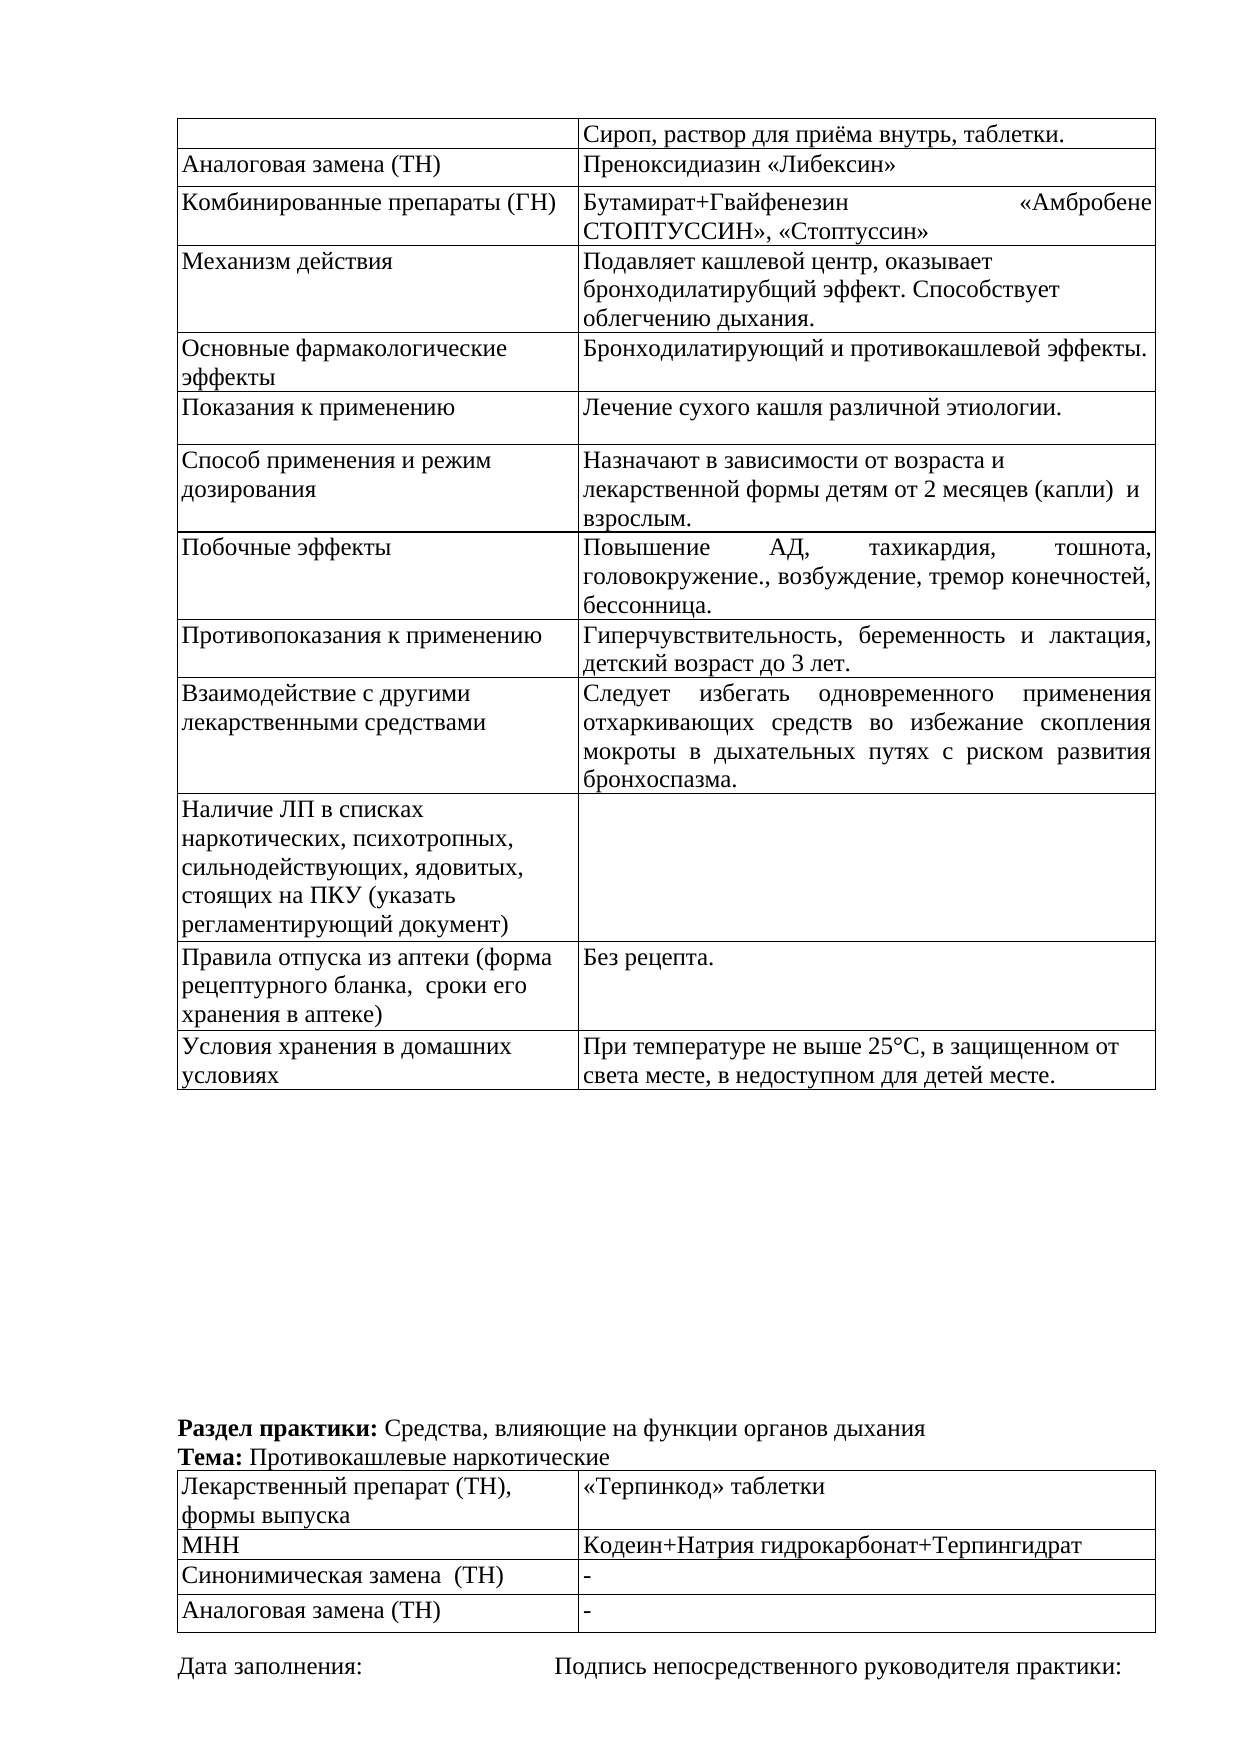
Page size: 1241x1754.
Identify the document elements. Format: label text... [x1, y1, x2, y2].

table_cell Механизм действия [178, 246, 578, 332]
table_cell Побочные эффекты [178, 533, 578, 619]
table_cell Синонимическая замена (ТН) [178, 1560, 578, 1594]
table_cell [178, 119, 578, 148]
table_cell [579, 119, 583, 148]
text Тема: Противокашлевые наркотические [177, 1442, 1152, 1470]
table_cell Преноксидиазин «Либексин» [579, 149, 1155, 186]
table_cell Подавляет кашлевой центр, оказывает бронходилатирубщий эффект. Способствует облегчению дыхания. [579, 246, 1155, 332]
table_cell Противопоказания к применению [178, 620, 578, 677]
text Раздел практики: Средства, влияющие на функции органов дыхания [177, 1413, 1152, 1442]
table_cell Лечение сухого кашля различной этиологии. [579, 392, 1155, 444]
table_cell При температуре не выше 25°С, в защищенном от света месте, в недоступном для детей месте. [579, 1031, 1155, 1089]
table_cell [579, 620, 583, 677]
table_cell МНН [178, 1530, 578, 1559]
table_header «Терпинкод» таблетки [579, 1471, 1155, 1529]
table_cell Условия хранения в домашних условиях [178, 1031, 578, 1089]
table_cell Кодеин+Натрия гидрокарбонат+Терпингидрат [579, 1530, 1155, 1559]
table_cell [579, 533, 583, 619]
table_cell - [579, 1595, 1155, 1632]
table_cell Назначают в зависимости от возраста и лекарственной формы детям от 2 месяцев (капли) и взрослым. [579, 445, 1155, 531]
table_cell Без рецепта. [579, 942, 1155, 1030]
table_cell Способ применения и режим дозирования [178, 445, 578, 531]
table_cell Показания к применению [178, 392, 578, 444]
table_cell Бронходилатирующий и противокашлевой эффекты. [579, 333, 1155, 391]
table_cell Взаимодействие с другими лекарственными средствами [178, 678, 578, 793]
table_cell Аналоговая замена (ТН) [178, 1595, 578, 1632]
table_cell - [579, 1560, 1155, 1594]
table_cell [579, 794, 1155, 941]
table_cell Комбинированные препараты (ГН) [178, 187, 578, 245]
table_cell Основные фармакологические эффекты [178, 333, 578, 391]
table_header Лекарственный препарат (ТН), формы выпуска [178, 1471, 578, 1529]
table_cell Аналоговая замена (ТН) [178, 149, 578, 186]
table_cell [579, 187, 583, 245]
table_cell Наличие ЛП в списках наркотических, психотропных, сильнодействующих, ядовитых, стоящих на ПКУ (указать регламентирующий документ) [178, 794, 578, 941]
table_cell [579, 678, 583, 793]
table_cell Правила отпуска из аптеки (форма рецептурного бланка, сроки его хранения в аптеке) [178, 942, 578, 1030]
